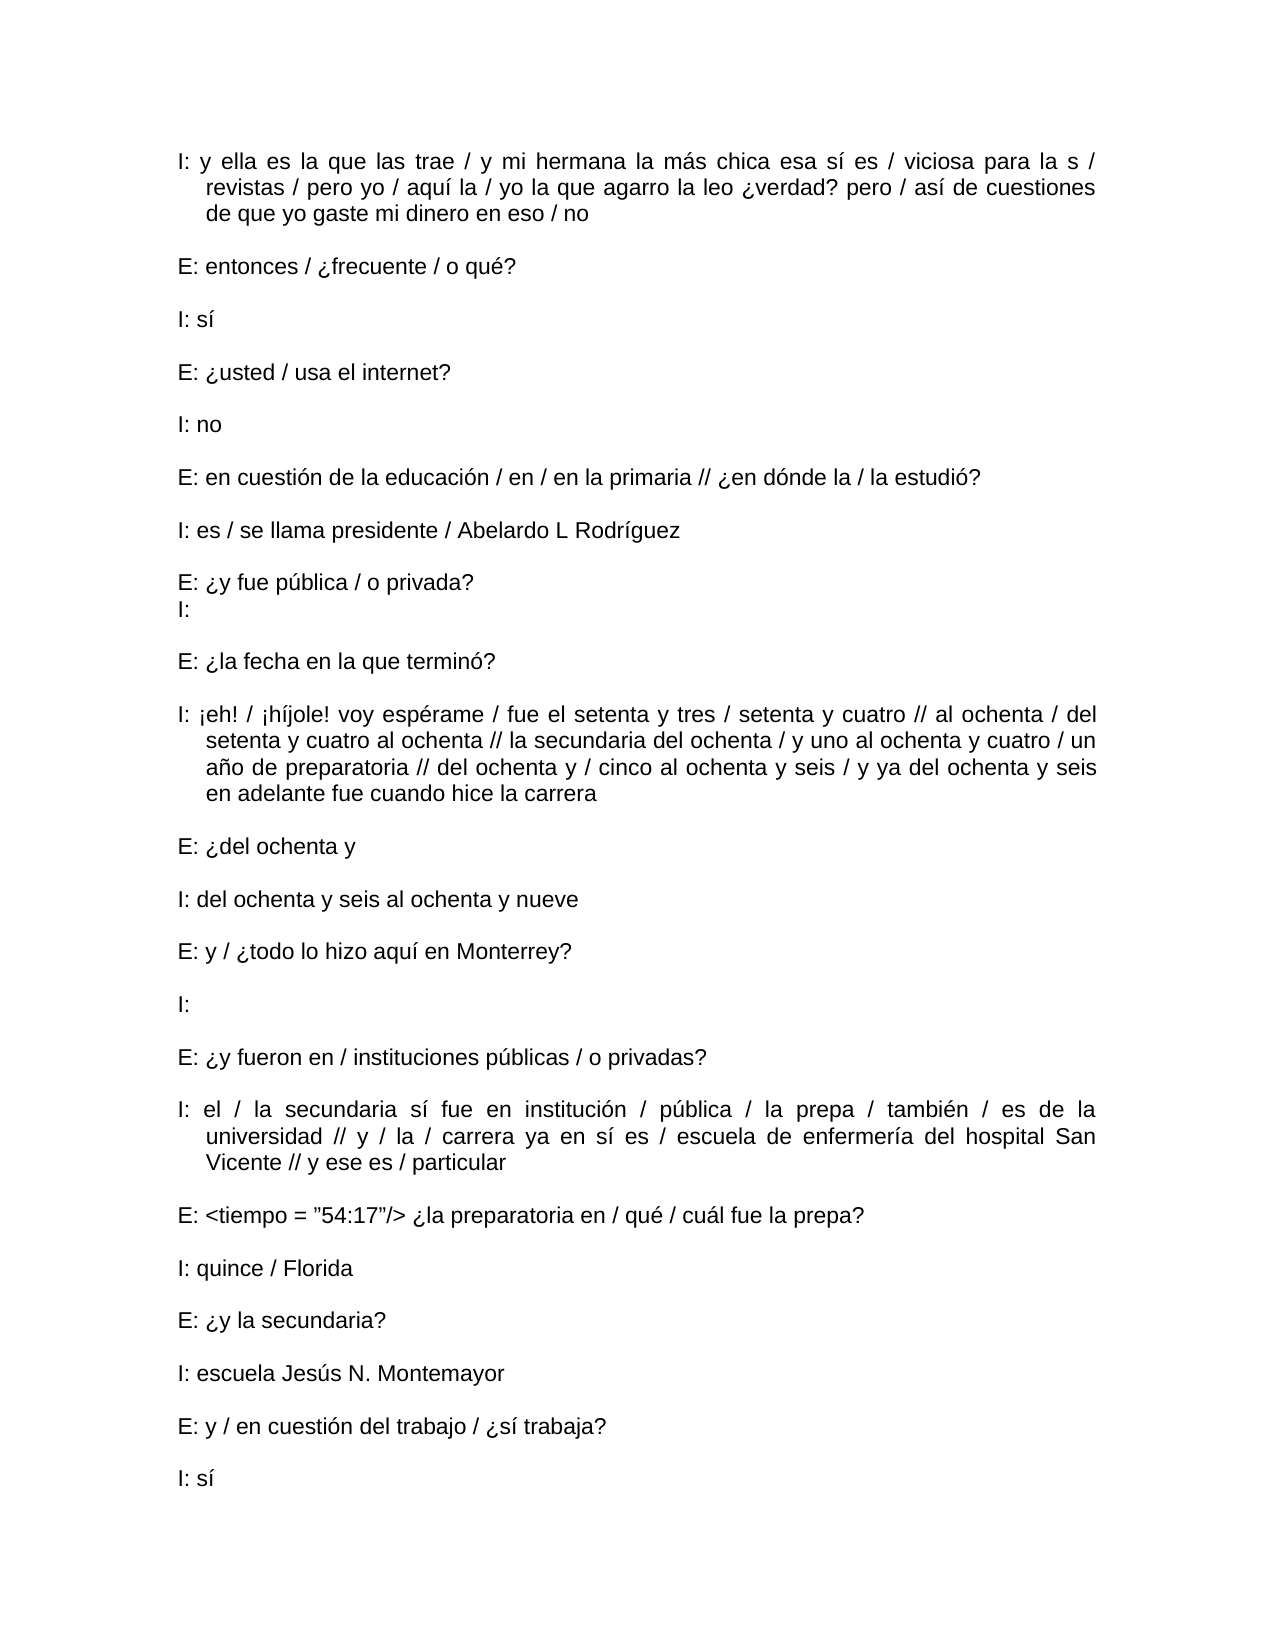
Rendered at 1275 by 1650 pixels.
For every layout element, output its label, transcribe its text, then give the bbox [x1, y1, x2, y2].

text I: sí [177, 1465, 1098, 1492]
text E: y / en cuestión del trabajo / ¿sí trabaja? [177, 1413, 1098, 1439]
text I: quince / Florida [177, 1254, 1098, 1281]
text I: ¡eh! / ¡híjole! voy espérame / fue el setenta y tres / setenta y cuatro // al ochenta / del setenta y cuatro al ochenta // la secundaria del ochenta / y uno al ochenta y cuatro / un año de preparatoria // del ochenta y / cinco al ochenta y seis / y ya del ochenta y seis en adelante fue cuando hice la carrera [177, 701, 1098, 806]
text E: y / ¿todo lo hizo aquí en Monterrey? [177, 938, 1098, 964]
text E: <tiempo = ”54:17”/> ¿la preparatoria en / qué / cuál fue la prepa? [177, 1202, 1098, 1228]
text I: [177, 991, 1098, 1017]
text E: ¿y la secundaria? [177, 1307, 1098, 1333]
text I: el / la secundaria sí fue en institución / pública / la prepa / también / es de la universidad // y / la / carrera ya en sí es / escuela de enfermería del hospital San Vicente // y ese es / particular [177, 1096, 1098, 1175]
text I: y ella es la que las trae / y mi hermana la más chica esa sí es / viciosa para la s / revistas / pero yo / aquí la / yo la que agarro la leo ¿verdad? pero / así de cuestiones de que yo gaste mi dinero en eso / no [177, 148, 1098, 227]
text E: ¿del ochenta y [177, 833, 1098, 859]
text I: del ochenta y seis al ochenta y nueve [177, 886, 1098, 912]
text E: ¿usted / usa el internet? [177, 358, 1098, 385]
text I: es / se llama presidente / Abelardo L Rodríguez [177, 517, 1098, 543]
text E: ¿y fue pública / o privada? [177, 569, 1098, 596]
text I: no [177, 411, 1098, 437]
text I: escuela Jesús N. Montemayor [177, 1360, 1098, 1386]
text E: ¿la fecha en la que terminó? [177, 648, 1098, 675]
text I: [177, 596, 1098, 622]
text E: en cuestión de la educación / en / en la primaria // ¿en dónde la / la estudió? [177, 464, 1098, 490]
text I: sí [177, 306, 1098, 332]
text E: entonces / ¿frecuente / o qué? [177, 253, 1098, 279]
text E: ¿y fueron en / instituciones públicas / o privadas? [177, 1044, 1098, 1070]
